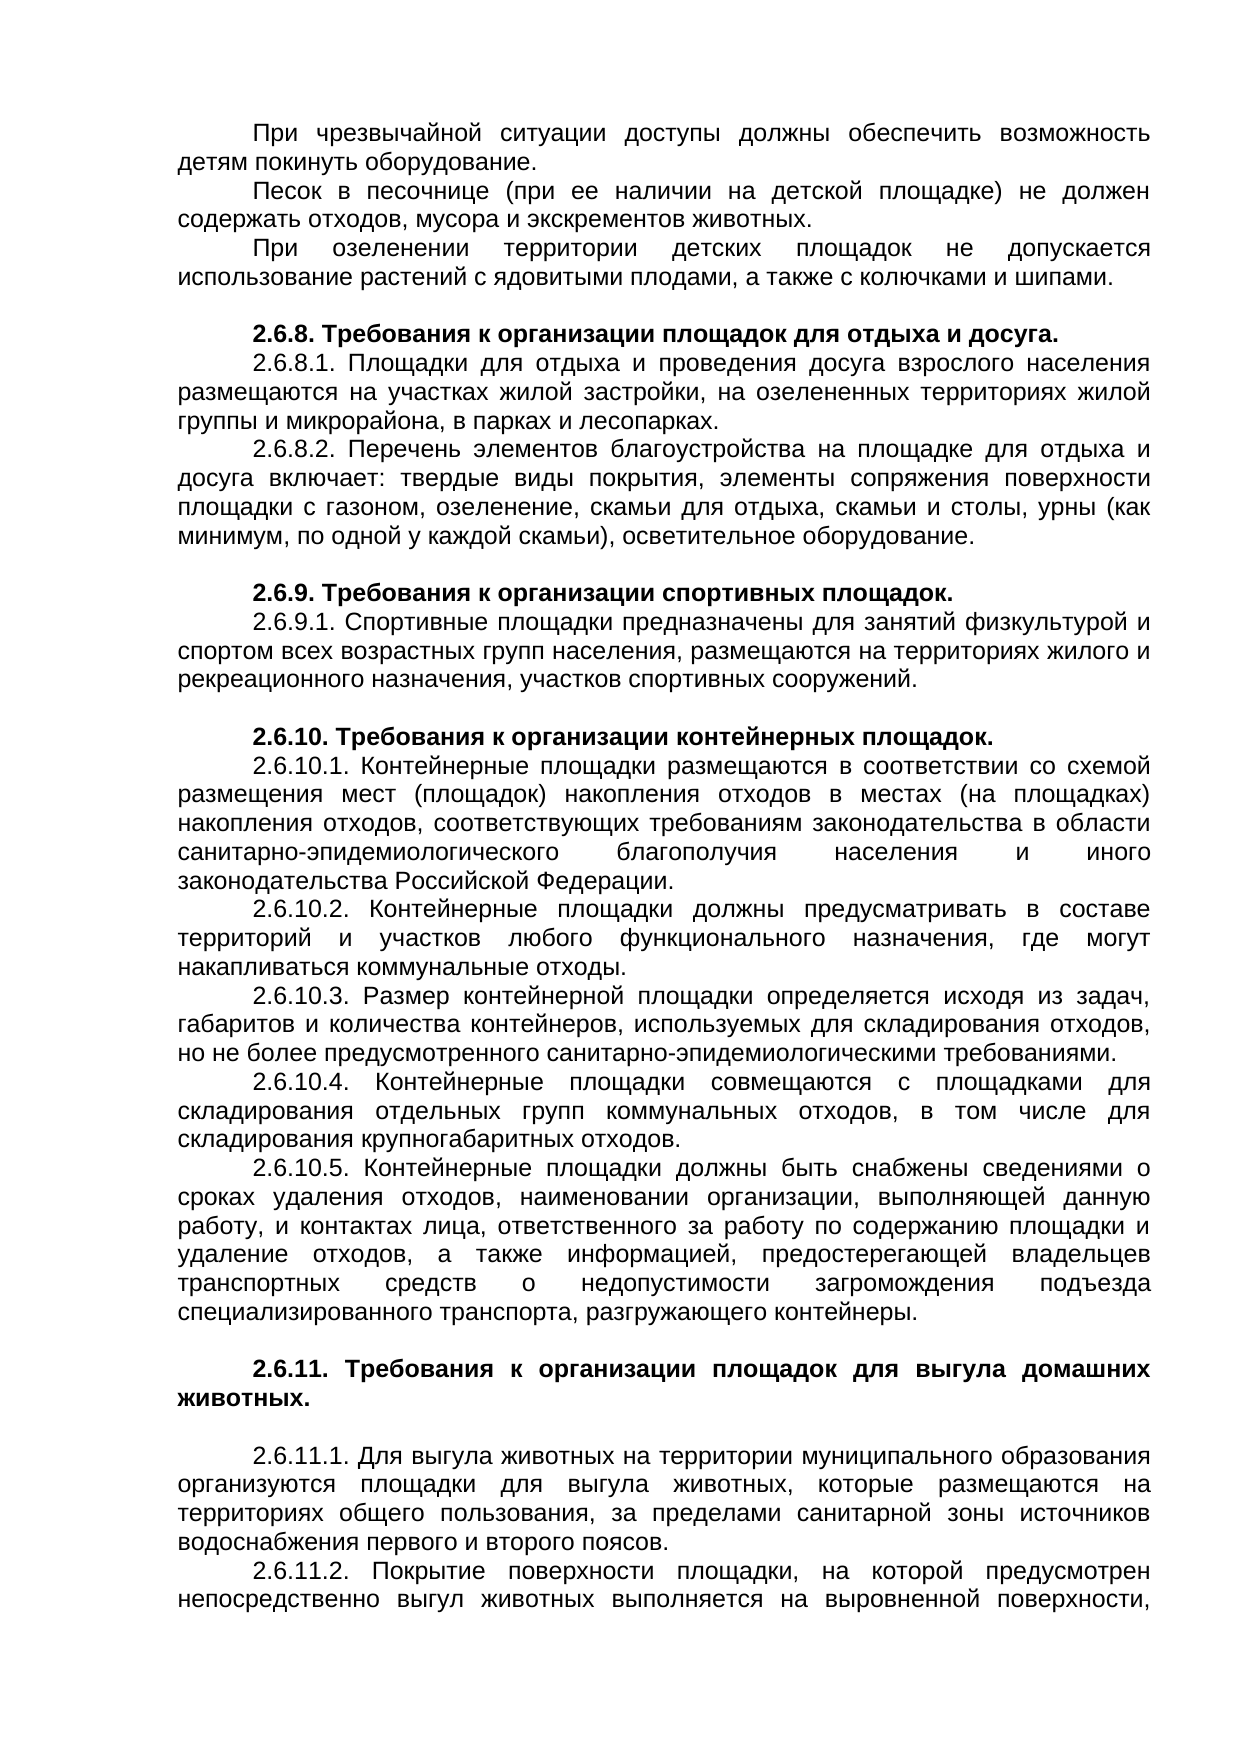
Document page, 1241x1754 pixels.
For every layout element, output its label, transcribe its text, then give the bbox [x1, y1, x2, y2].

text 2.6.8.2. Перечень элементов благоустройства на площадке для отдыха и досуга включает: твердые виды покрытия, элементы сопряжения поверхности площадки с газоном, озеленение, скамьи для отдыха, скамьи и столы, урны (как минимум, по одной у каждой скамьи), осветительное оборудование. [177, 434, 1152, 549]
text 2.6.11.1. Для выгула животных на территории муниципального образования организуются площадки для выгула животных, которые размещаются на территориях общего пользования, за пределами санитарной зоны источников водоснабжения первого и второго поясов. [177, 1441, 1152, 1556]
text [177, 1556, 1152, 1613]
text При чрезвычайной ситуации доступы должны обеспечить возможность детям покинуть оборудование. [177, 118, 1152, 176]
text 2.6.9.1. Спортивные площадки предназначены для занятий физкультурой и спортом всех возрастных групп населения, размещаются на территориях жилого и рекреационного назначения, участков спортивных сооружений. [177, 607, 1152, 693]
text 2.6.10.5. Контейнерные площадки должны быть снабжены сведениями о сроках удаления отходов, наименовании организации, выполняющей данную работу, и контактах лица, ответственного за работу по содержанию площадки и удаление отходов, а также информацией, предостерегающей владельцев транспортных средств о недопустимости загромождения подъезда специализированного транспорта, разгружающего контейнеры. [177, 1153, 1152, 1326]
text 2.6.11. Требования к организации площадок для выгула домашних животных. [177, 1354, 1152, 1412]
text 2.6.10.3. Размер контейнерной площадки определяется исходя из задач, габаритов и количества контейнеров, используемых для складирования отходов, но не более предусмотренного санитарно-эпидемиологическими требованиями. [177, 981, 1152, 1067]
text Песок в песочнице (при ее наличии на детской площадке) не должен содержать отходов, мусора и экскрементов животных. [177, 176, 1152, 233]
text 2.6.8. Требования к организации площадок для отдыха и досуга. [177, 319, 1152, 348]
text 2.6.10. Требования к организации контейнерных площадок. [177, 722, 1152, 751]
text 2.6.10.1. Контейнерные площадки размещаются в соответствии со схемой размещения мест (площадок) накопления отходов в местах (на площадках) накопления отходов, соответствующих требованиям законодательства в области санитарно-эпидемиологического благополучия населения и иного законодательства Российской Федерации. [177, 751, 1152, 894]
text 2.6.10.4. Контейнерные площадки совмещаются с площадками для складирования отдельных групп коммунальных отходов, в том числе для складирования крупногабаритных отходов. [177, 1067, 1152, 1153]
text При озеленении территории детских площадок не допускается использование растений с ядовитыми плодами, а также с колючками и шипами. [177, 233, 1152, 291]
text 2.6.9. Требования к организации спортивных площадок. [177, 578, 1152, 607]
text 2.6.8.1. Площадки для отдыха и проведения досуга взрослого населения размещаются на участках жилой застройки, на озелененных территориях жилой группы и микрорайона, в парках и лесопарках. [177, 348, 1152, 434]
text 2.6.10.2. Контейнерные площадки должны предусматривать в составе территорий и участков любого функционального назначения, где могут накапливаться коммунальные отходы. [177, 894, 1152, 981]
